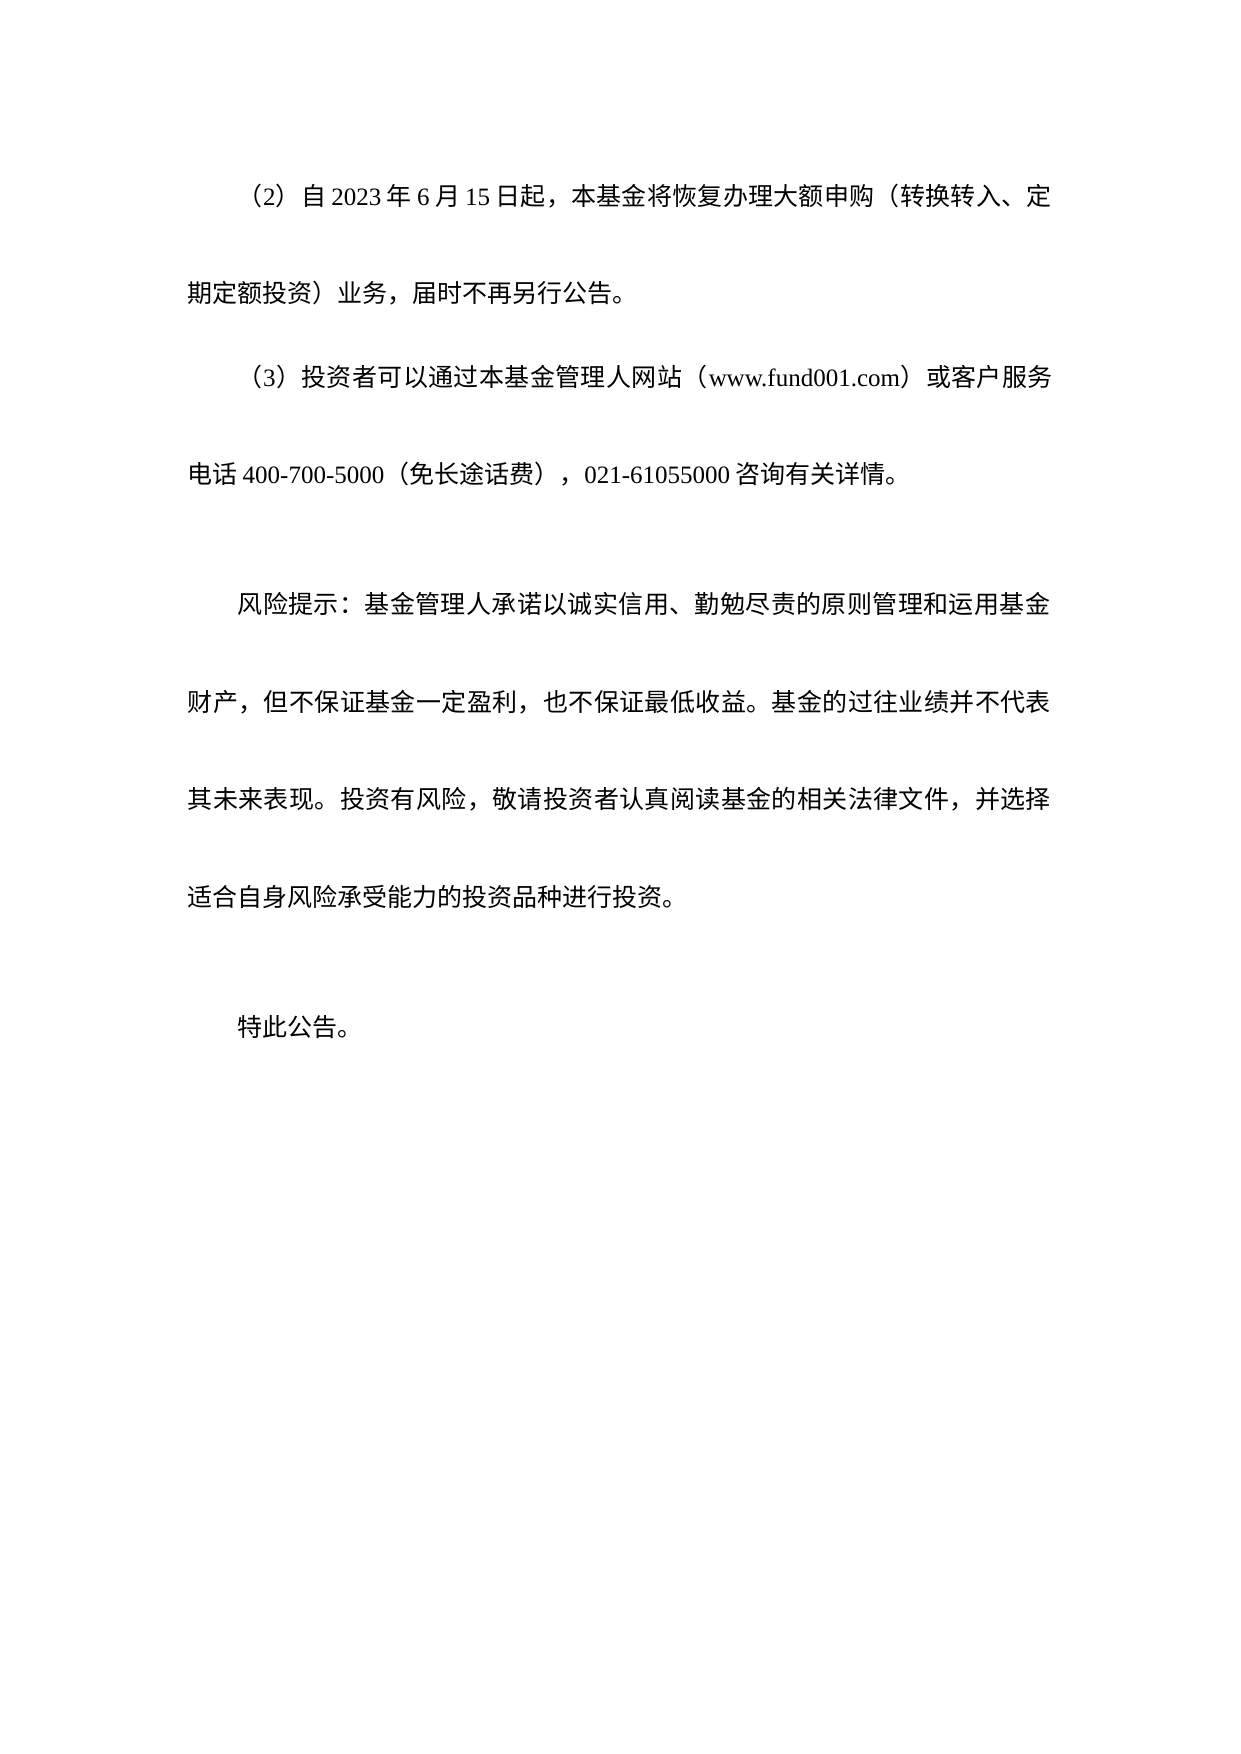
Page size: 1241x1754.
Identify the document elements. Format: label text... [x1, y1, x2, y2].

text （3）投资者可以通过本基金管理人网站（www.fund001.com）或客户服务电话400-700-5000（免长途话费），021-61055000咨询有关详情。 [187, 343, 1053, 505]
text （2）自2023年6月15日起，本基金将恢复办理大额申购（转换转入、定期定额投资）业务，届时不再另行公告。 [187, 162, 1053, 324]
text 特此公告。 [187, 993, 1053, 1058]
text 风险提示：基金管理人承诺以诚实信用、勤勉尽责的原则管理和运用基金财产，但不保证基金一定盈利，也不保证最低收益。基金的过往业绩并不代表其未来表现。投资有风险，敬请投资者认真阅读基金的相关法律文件，并选择适合自身风险承受能力的投资品种进行投资。 [187, 570, 1053, 928]
